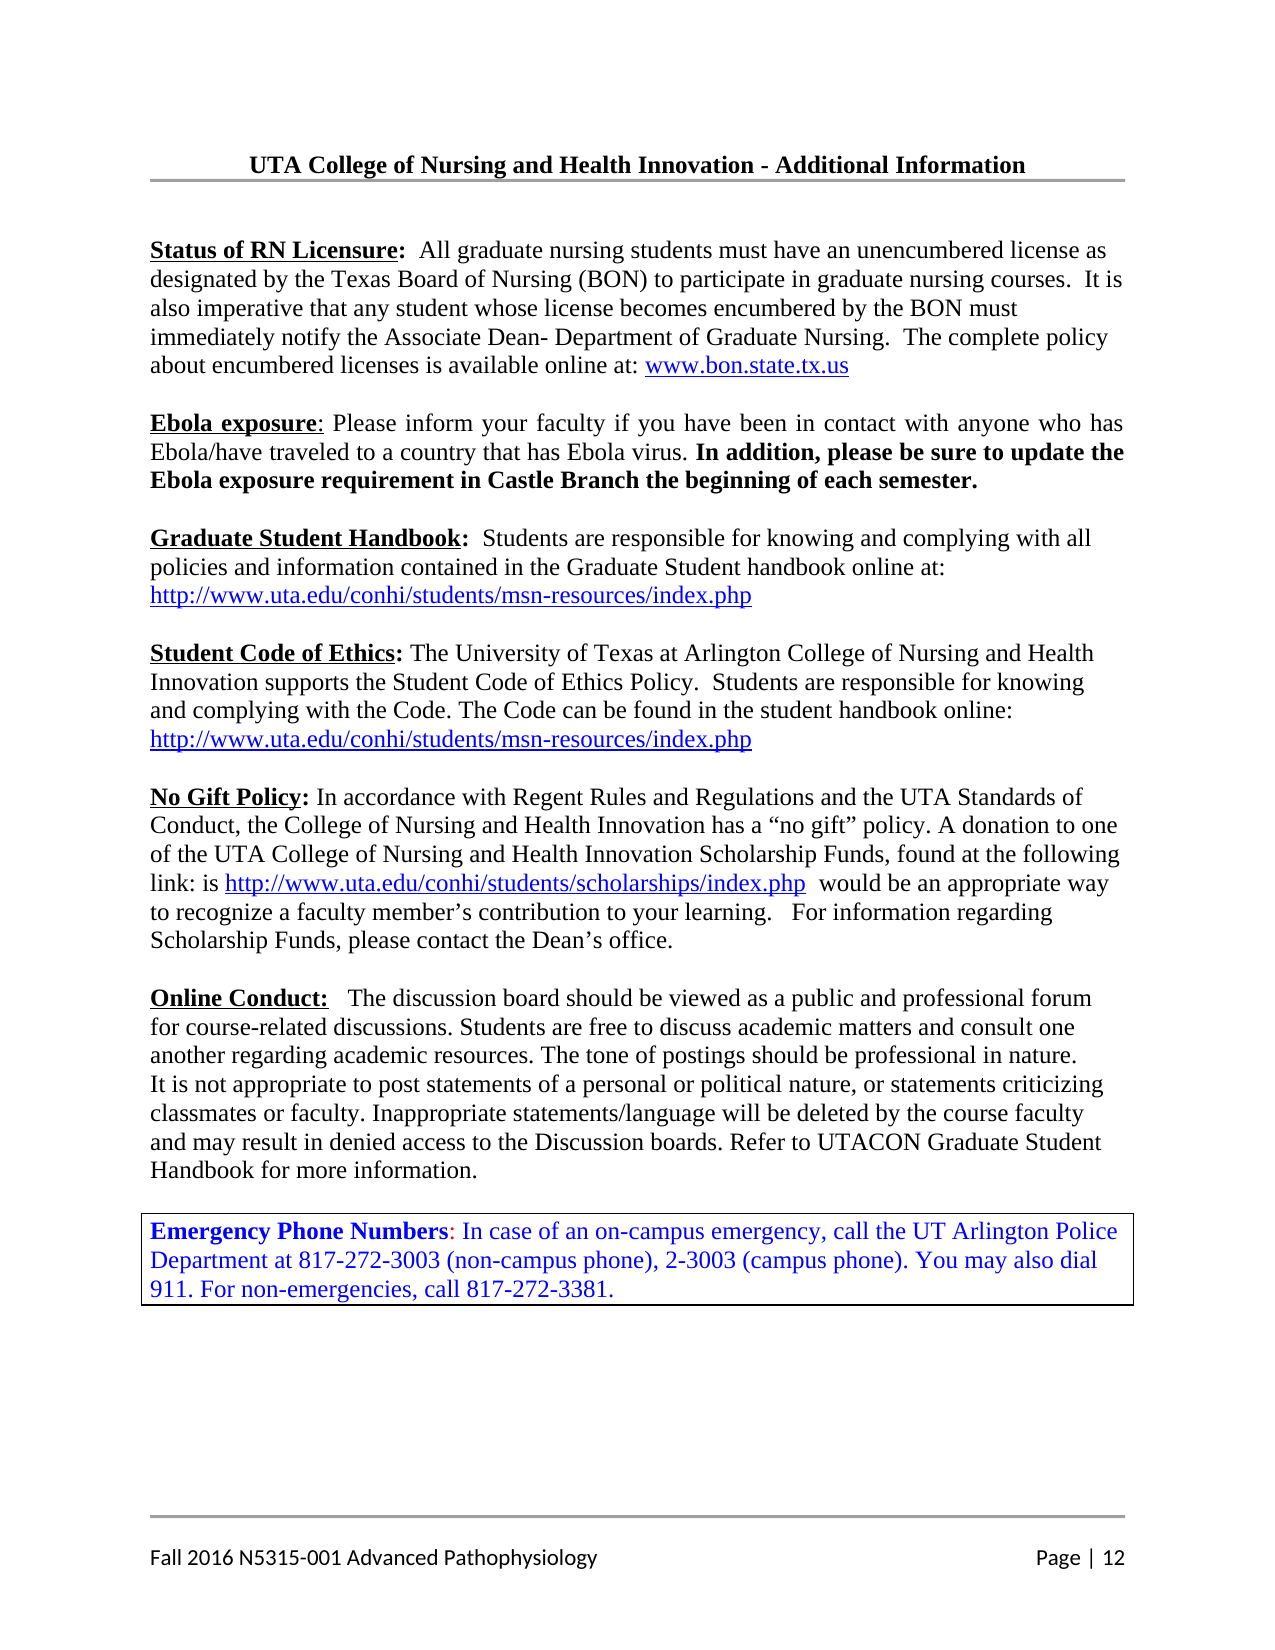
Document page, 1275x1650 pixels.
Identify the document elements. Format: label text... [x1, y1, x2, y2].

text Graduate Student Handbook: Students are responsible for knowing and complying with all policies and information contained in the Graduate Student handbook online at: http://www.uta.edu/conhi/students/msn-resources/index.php [150, 523, 1125, 609]
text Status of RN Licensure: All graduate nursing students must have an unencumbered license as designated by the Texas Board of Nursing (BON) to participate in graduate nursing courses. It is also imperative that any student whose license becomes encumbered by the BON must immediately notify the Associate Dean- Department of Graduate Nursing. The complete policy about encumbered licenses is available online at: www.bon.state.tx.us [150, 236, 1125, 379]
text Ebola exposure: Please inform your faculty if you have been in contact with anyone who has Ebola/have traveled to a country that has Ebola virus. In addition, please be sure to update the Ebola exposure requirement in Castle Branch the beginning of each semester. [150, 408, 1125, 494]
text No Gift Policy: In accordance with Regent Rules and Regulations and the UTA Standards of Conduct, the College of Nursing and Health Innovation has a “no gift” policy. A donation to one of the UTA College of Nursing and Health Innovation Scholarship Funds, found at the following link: is http://www.uta.edu/conhi/students/scholarships/index.php would be an appropriate way to recognize a faculty member’s contribution to your learning. For information regarding Scholarship Funds, please contact the Dean’s office. [150, 782, 1125, 954]
text Emergency Phone Numbers: In case of an on-campus emergency, call the UT Arlington Police Department at 817-272-3003 (non-campus phone), 2-3003 (campus phone). You may also dial 911. For non-emergencies, call 817-272-3381. [142, 1214, 1133, 1304]
text UTA College of Nursing and Health Innovation - Additional Information [150, 150, 1125, 178]
text Student Code of Ethics: The University of Texas at Arlington College of Nursing and Health Innovation supports the Student Code of Ethics Policy. Students are responsible for knowing and complying with the Code. The Code can be found in the student handbook online: http://www.uta.edu/conhi/students/msn-resources/index.php [150, 638, 1125, 753]
text It is not appropriate to post statements of a personal or political nature, or statements criticizing classmates or faculty. Inappropriate statements/language will be deleted by the course faculty and may result in denied access to the Discussion boards. Refer to UTACON Graduate Student Handbook for more information. [150, 1069, 1125, 1184]
text Online Conduct: The discussion board should be viewed as a public and professional forum for course-related discussions. Students are free to discuss academic matters and consult one another regarding academic resources. The tone of postings should be professional in nature. [150, 983, 1125, 1069]
